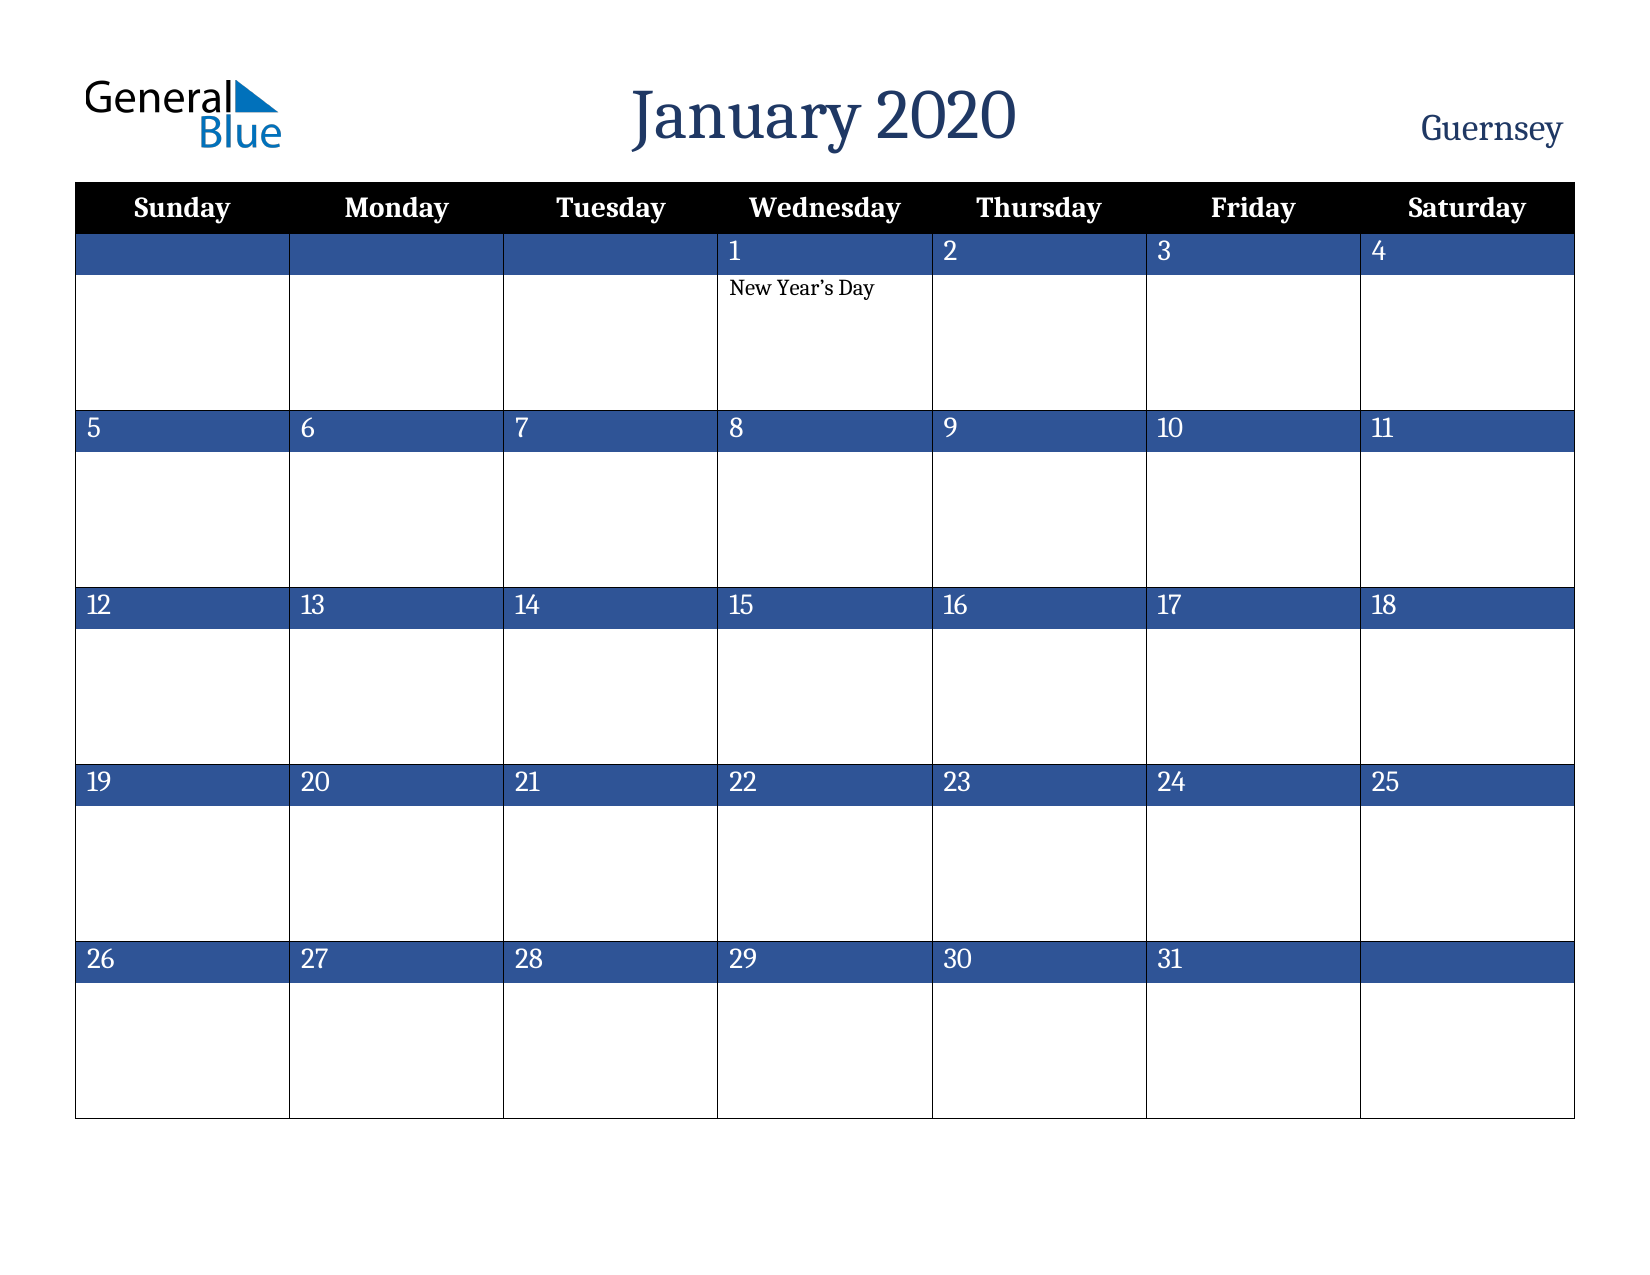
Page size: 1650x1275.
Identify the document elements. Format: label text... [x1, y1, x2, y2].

table_cell [76, 806, 289, 941]
table_cell [1147, 806, 1360, 941]
table_cell [933, 629, 1146, 764]
table_cell 25 [1361, 765, 1574, 806]
table_cell 5 [76, 411, 289, 452]
table_cell 20 [290, 765, 503, 806]
table_cell Thursday [933, 183, 1146, 233]
table_cell [933, 452, 1146, 587]
table_cell [1361, 942, 1574, 983]
table_cell [290, 275, 503, 410]
table_cell [290, 452, 503, 587]
table_cell 12 [76, 588, 289, 629]
table_cell [718, 629, 932, 764]
table_cell [718, 806, 932, 941]
table_cell Sunday [76, 183, 289, 233]
table_cell [76, 234, 289, 275]
table_header [76, 75, 503, 182]
table_header January 2020 [504, 75, 1146, 182]
table_cell 14 [504, 588, 717, 629]
table_cell 24 [1147, 765, 1360, 806]
table_cell [290, 234, 503, 275]
table_cell [1147, 629, 1360, 764]
table_cell Tuesday [504, 183, 717, 233]
picture [86, 80, 281, 148]
table_cell 8 [718, 411, 932, 452]
table_cell [290, 806, 503, 941]
table_cell [933, 275, 1146, 410]
table_cell Friday [1147, 183, 1360, 233]
table_cell [1361, 983, 1574, 1118]
table_cell 29 [718, 942, 932, 983]
table_cell [718, 983, 932, 1118]
table_cell Wednesday [718, 183, 932, 233]
table_cell [290, 629, 503, 764]
table_cell [76, 275, 289, 410]
table_cell [933, 806, 1146, 941]
table_cell 6 [290, 411, 503, 452]
table_cell Monday [290, 183, 503, 233]
table_cell [718, 452, 932, 587]
table_cell 1 [718, 234, 932, 275]
table_cell 19 [76, 765, 289, 806]
table_cell [1361, 452, 1574, 587]
table_cell 11 [1361, 411, 1574, 452]
table_cell 15 [718, 588, 932, 629]
table_cell 31 [1147, 942, 1360, 983]
table_cell [504, 234, 717, 275]
table_cell [1361, 806, 1574, 941]
table_cell 27 [290, 942, 503, 983]
table_cell [504, 806, 717, 941]
table_cell [504, 452, 717, 587]
table_cell 30 [933, 942, 1146, 983]
table_cell [933, 983, 1146, 1118]
table_cell 3 [1147, 234, 1360, 275]
table_cell [504, 275, 717, 410]
table_cell [1361, 275, 1574, 410]
table_cell [1147, 983, 1360, 1118]
table_cell [76, 452, 289, 587]
table_cell [1147, 452, 1360, 587]
table_header Guernsey [1146, 75, 1574, 182]
table_cell 7 [504, 411, 717, 452]
table_cell [504, 629, 717, 764]
table_cell 21 [504, 765, 717, 806]
table_cell [1361, 629, 1574, 764]
table_cell 18 [1361, 588, 1574, 629]
table_cell 17 [1147, 588, 1360, 629]
table_cell 22 [718, 765, 932, 806]
table_cell [290, 983, 503, 1118]
table_cell [504, 983, 717, 1118]
table_cell 26 [76, 942, 289, 983]
table_cell 16 [933, 588, 1146, 629]
table_cell 23 [933, 765, 1146, 806]
table_cell New Year’s Day [718, 275, 932, 410]
table_cell 9 [933, 411, 1146, 452]
table_cell 13 [290, 588, 503, 629]
table_cell 4 [1361, 234, 1574, 275]
table_cell [76, 629, 289, 764]
table_cell [76, 983, 289, 1118]
table_cell 2 [933, 234, 1146, 275]
table_cell 28 [504, 942, 717, 983]
table_cell [1147, 275, 1360, 410]
table_cell 10 [1147, 411, 1360, 452]
table_cell Saturday [1361, 183, 1574, 233]
